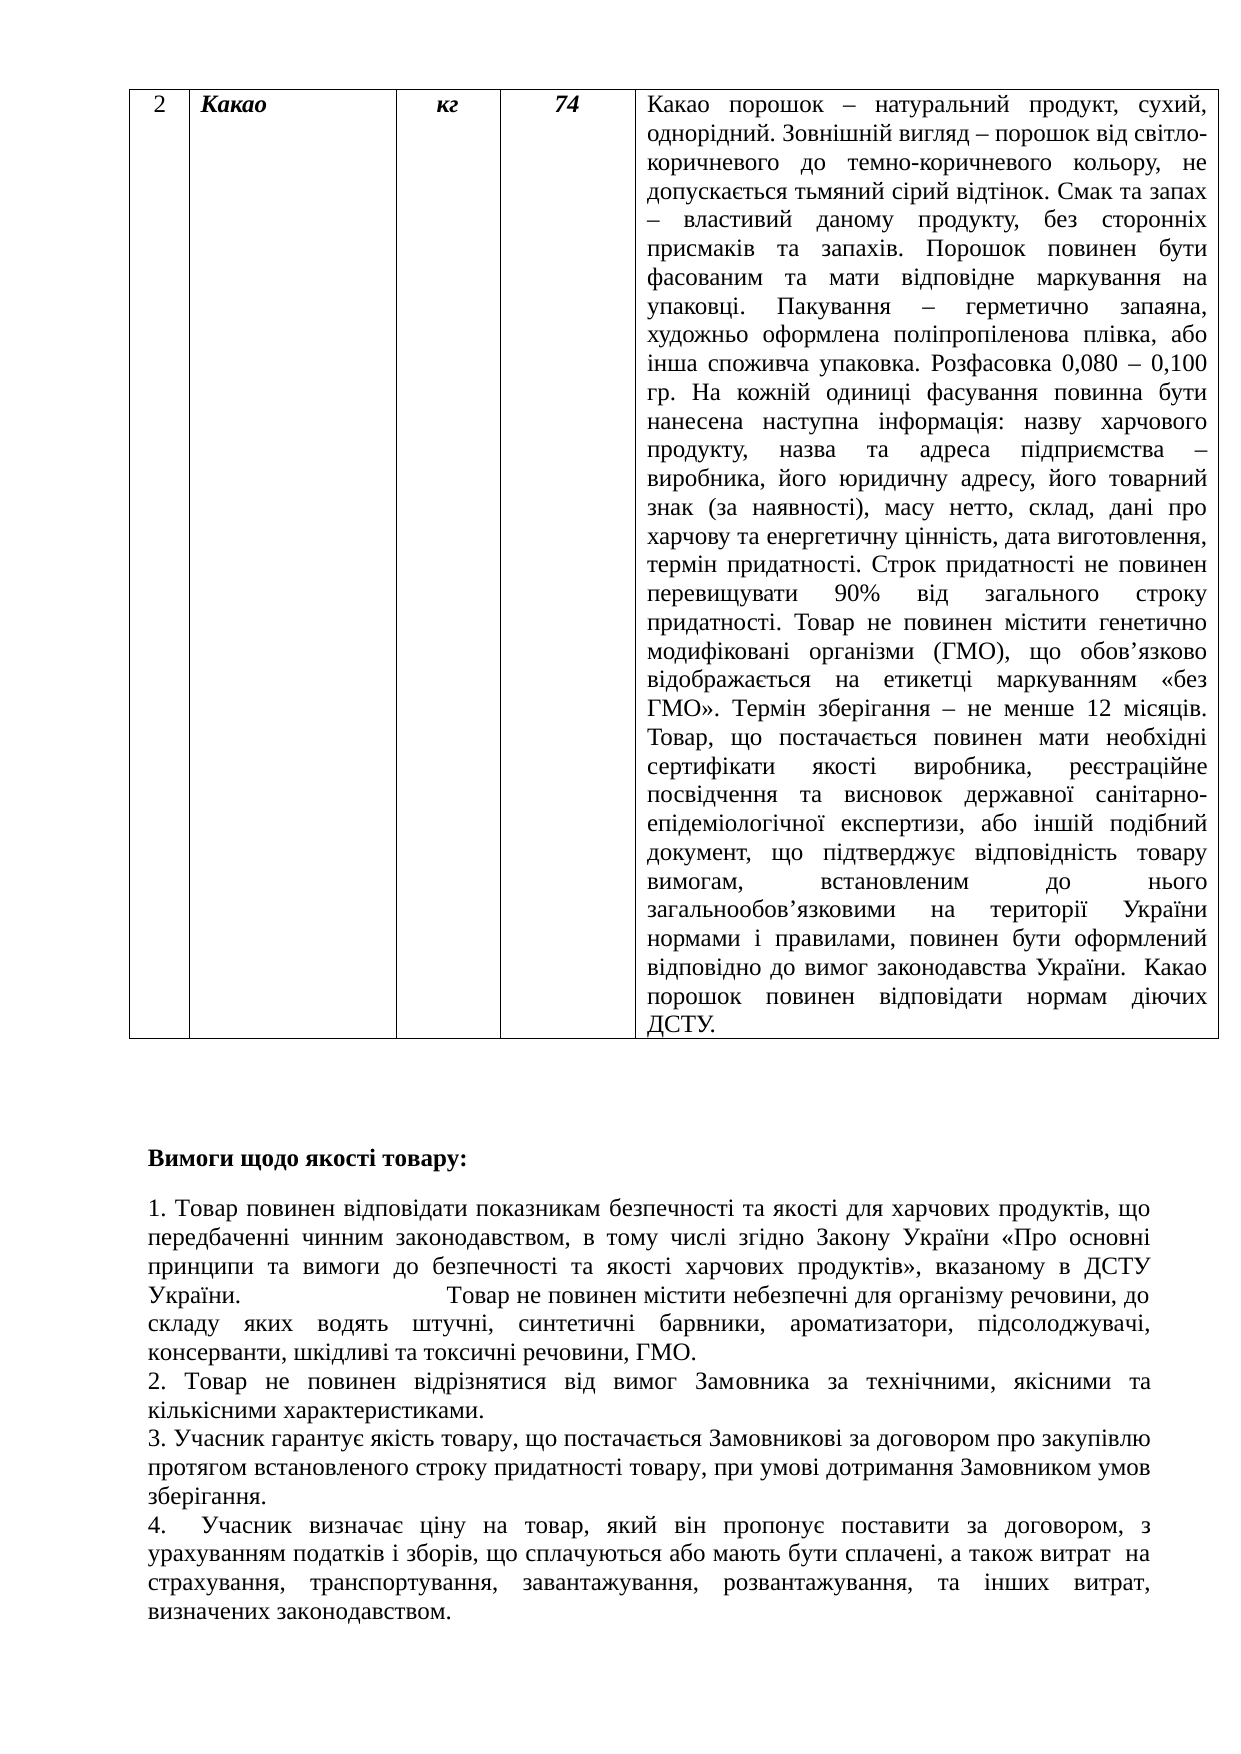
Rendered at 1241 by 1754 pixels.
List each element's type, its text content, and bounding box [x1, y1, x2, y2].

text 1. Товар повинен відповідати показникам безпечності та якості для харчових продуктів, що передбаченні чинним законодавством, в тому числі згідно Закону України «Про основні принципи та вимоги до безпечності та якості харчових продуктів», вказаному в ДСТУ України. Товар не повинен містити небезпечні для організму речовини, до складу яких водять штучні, синтетичні барвники, ароматизатори, підсолоджувачі, консерванти, шкідливі та токсичні речовини, ГМО. [148, 1193, 1152, 1366]
table_cell 74 [501, 90, 635, 1038]
text 4. Учасник визначає ціну на товар, який він пропонує поставити за договором, з урахуванням податків і зборів, що сплачуються або мають бути сплачені, а також витрат на страхування, транспортування, завантажування, розвантажування, та інших витрат, визначених законодавством. [148, 1510, 1152, 1625]
text Вимоги щодо якості товару: [148, 1140, 1152, 1173]
table_cell Какао [190, 90, 396, 1038]
text 2. Товар не повинен відрізнятися від вимог Замовника за технічними, якісними та кількісними характеристиками. [148, 1366, 1152, 1423]
table_cell Какао порошок – натуральний продукт, сухий, однорідний. Зовнішній вигляд – порошок від світло-коричневого до темно-коричневого кольору, не допускається тьмяний сірий відтінок. Смак та запах – властивий даному продукту, без сторонніх присмаків та запахів. Порошок повинен бути фасованим та мати відповідне маркування на упаковці. Пакування – герметично запаяна, художньо оформлена поліпропіленова плівка, або інша споживча упаковка. Розфасовка 0,080 – 0,100 гр. На кожній одиниці фасування повинна бути нанесена наступна інформація: назву харчового продукту, назва та адреса підприємства – виробника, його юридичну адресу, його товарний знак (за наявності), масу нетто, склад, дані про харчову та енергетичну цінність, дата виготовлення, термін придатності. Строк придатності не повинен перевищувати 90% від загального строку придатності. Товар не повинен містити генетично модифіковані організми (ГМО), що обов’язково відображається на етикетці маркуванням «без ГМО». Термін зберігання – не менше 12 місяців. Товар, що постачається повинен мати необхідні сертифікати якості виробника, реєстраційне посвідчення та висновок державної санітарно-епідеміологічної експертизи, або іншій подібний документ, що підтверджує відповідність товару вимогам, встановленим до нього загальнообов’язковими на території України нормами і правилами, повинен бути оформлений відповідно до вимог законодавства України. Какао порошок повинен відповідати нормам діючих ДСТУ. [636, 90, 1218, 1038]
text 3. Учасник гарантує якість товару, що постачається Замовникові за договором про закупівлю протягом встановленого строку придатності товару, при умові дотримання Замовником умов зберігання. [148, 1423, 1152, 1510]
table_cell кг [397, 90, 500, 1038]
table_cell 2 [130, 90, 189, 1038]
